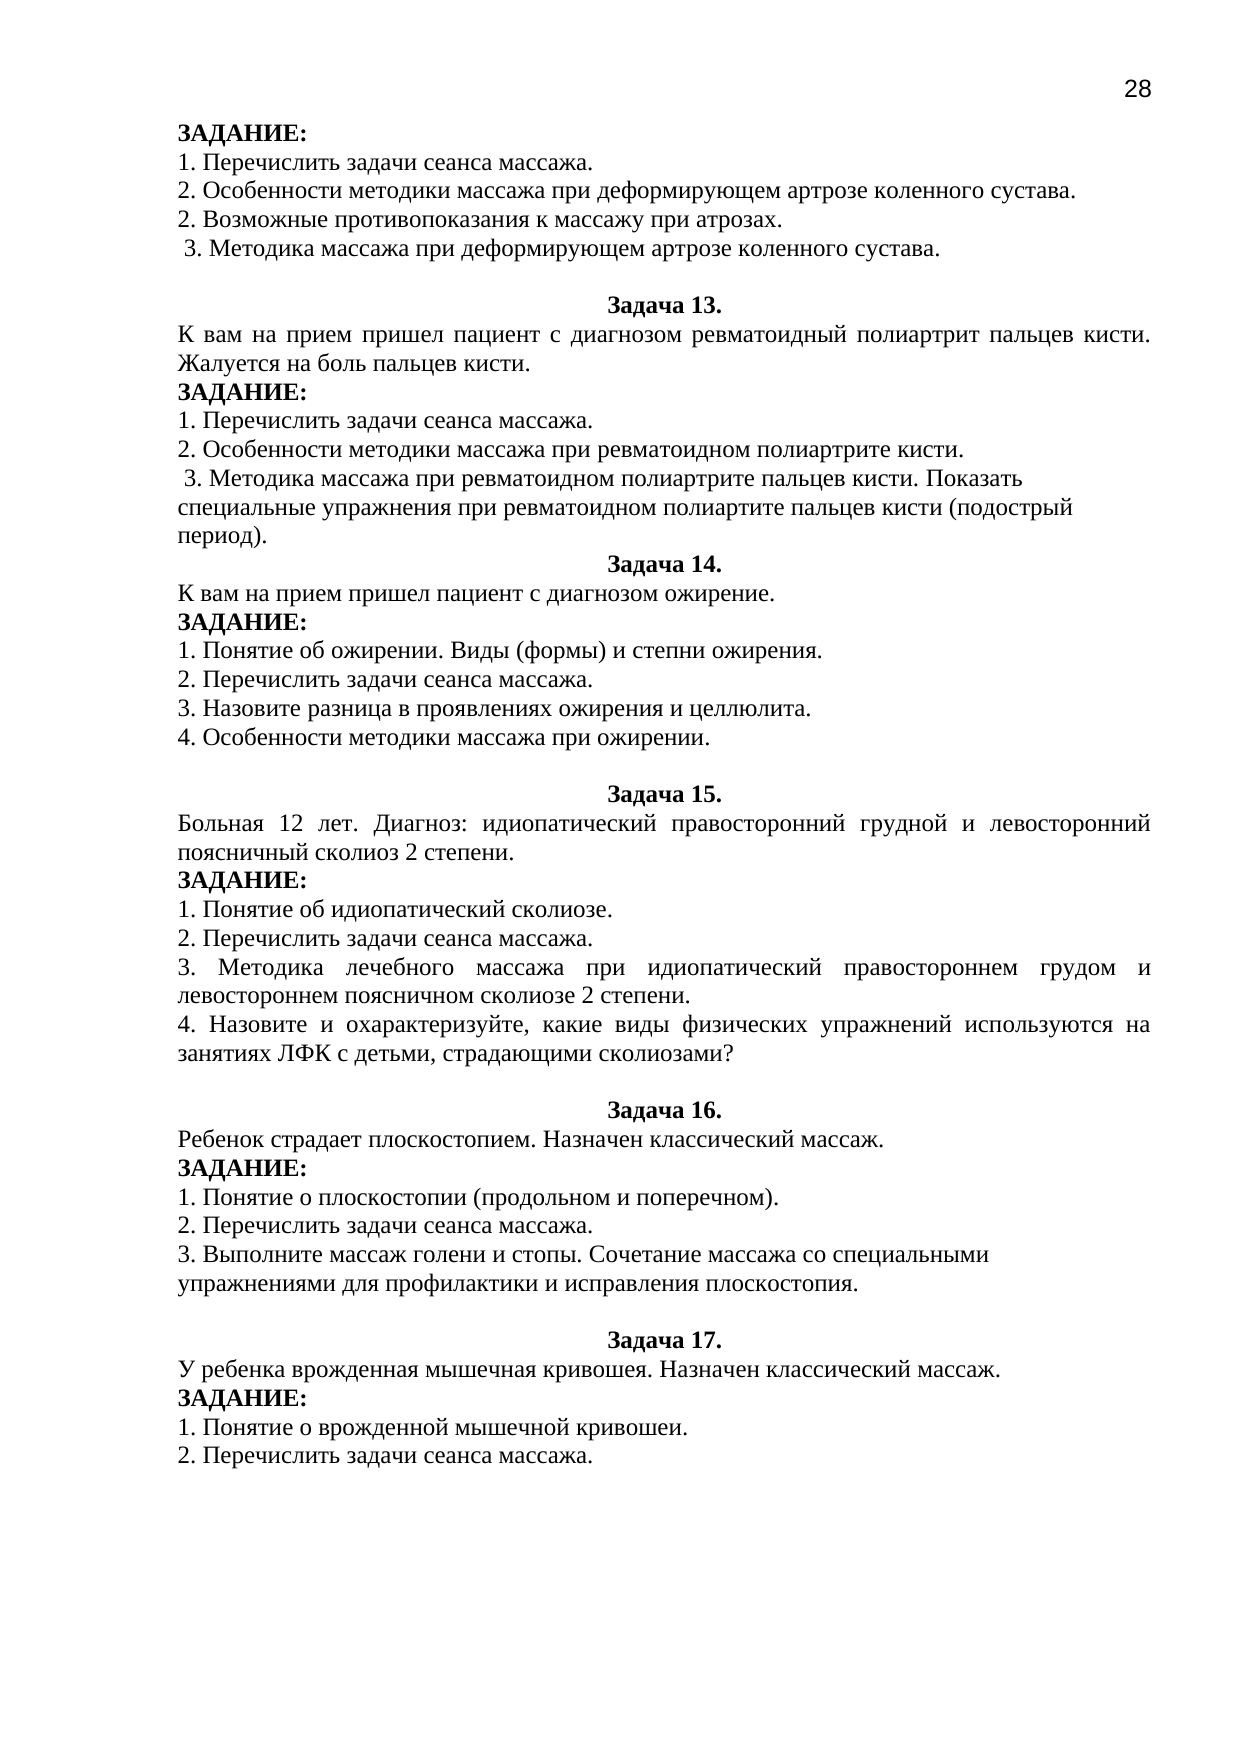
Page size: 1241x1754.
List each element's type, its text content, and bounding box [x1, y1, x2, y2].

text Ребенок страдает плоскостопием. Назначен классический массаж. [177, 1124, 1152, 1153]
text ЗАДАНИЕ: [177, 607, 1152, 636]
text 2. Особенности методики массажа при ревматоидном полиартрите кисти. [177, 434, 1152, 463]
text 2. Перечислить задачи сеанса массажа. [177, 1211, 1152, 1239]
text 2. Перечислить задачи сеанса массажа. [177, 923, 1152, 952]
text 1. Понятие о плоскостопии (продольном и поперечном). [177, 1182, 1152, 1211]
text К вам на прием пришел пациент с диагнозом ожирение. [177, 578, 1152, 607]
text 4. Особенности методики массажа при ожирении. [177, 722, 1152, 751]
text 2. Перечислить задачи сеанса массажа. [177, 1441, 1152, 1469]
text 2. Возможные противопоказания к массажу при атрозах. [177, 204, 1152, 233]
text У ребенка врожденная мышечная кривошея. Назначен классический массаж. [177, 1354, 1152, 1383]
text Задача 15. [177, 779, 1152, 808]
text 4. Назовите и охарактеризуйте, какие виды физических упражнений используются на занятиях ЛФК с детьми, страдающими сколиозами? [177, 1009, 1152, 1067]
text 1. Понятие о врожденной мышечной кривошеи. [177, 1412, 1152, 1441]
text 1. Понятие об идиопатический сколиозе. [177, 894, 1152, 923]
text 1. Понятие об ожирении. Виды (формы) и степни ожирения. [177, 636, 1152, 664]
text ЗАДАНИЕ: [177, 118, 1152, 147]
text 3. Методика массажа при деформирующем артрозе коленного сустава. [177, 233, 1152, 262]
text период). [177, 521, 1152, 549]
text К вам на прием пришел пациент с диагнозом ревматоидный полиартрит пальцев кисти. Жалуется на боль пальцев кисти. [177, 319, 1152, 377]
text 3. Методика массажа при ревматоидном полиартрите пальцев кисти. Показать специальные упражнения при ревматоидном полиартите пальцев кисти (подострый [177, 463, 1152, 521]
text ЗАДАНИЕ: [177, 377, 1152, 406]
text 1. Перечислить задачи сеанса массажа. [177, 147, 1152, 176]
text 2. Особенности методики массажа при деформирующем артрозе коленного сустава. [177, 176, 1152, 204]
text 3. Выполните массаж голени и стопы. Сочетание массажа со специальными упражнениями для профилактики и исправления плоскостопия. [177, 1239, 1152, 1297]
text Задача 16. [177, 1096, 1152, 1124]
text Задача 13. [177, 291, 1152, 319]
text Больная 12 лет. Диагноз: идиопатический правосторонний грудной и левосторонний поясничный сколиоз 2 степени. [177, 808, 1152, 866]
text 3. Методика лечебного массажа при идиопатический правостороннем грудом и левостороннем поясничном сколиозе 2 степени. [177, 952, 1152, 1009]
text 3. Назовите разница в проявлениях ожирения и целлюлита. [177, 693, 1152, 722]
text Задача 17. [177, 1326, 1152, 1354]
text ЗАДАНИЕ: [177, 1383, 1152, 1412]
text ЗАДАНИЕ: [177, 866, 1152, 894]
text ЗАДАНИЕ: [177, 1153, 1152, 1182]
text 1. Перечислить задачи сеанса массажа. [177, 406, 1152, 434]
text 2. Перечислить задачи сеанса массажа. [177, 664, 1152, 693]
text Задача 14. [177, 549, 1152, 578]
